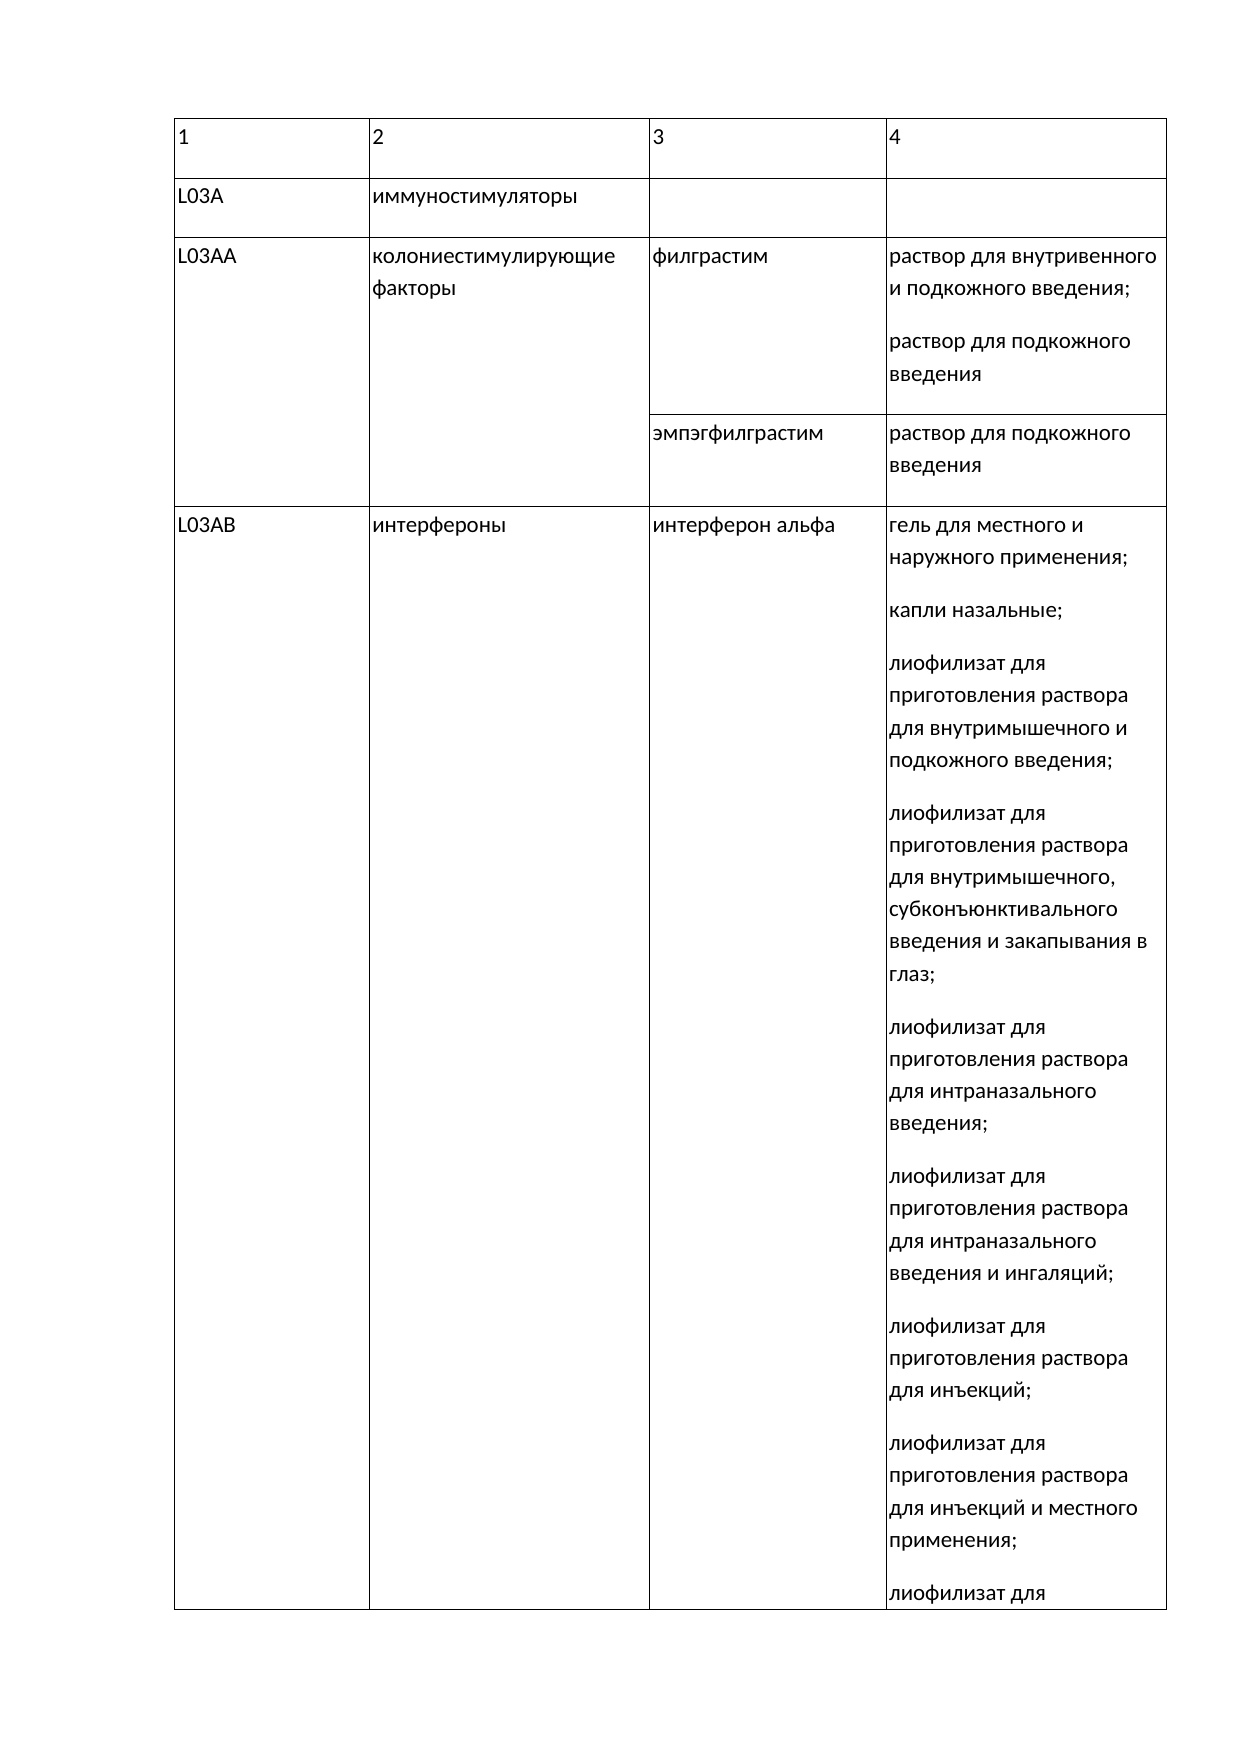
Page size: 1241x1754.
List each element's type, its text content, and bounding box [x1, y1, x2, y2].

table_header 3 [650, 119, 886, 178]
table_cell иммуностимуляторы [370, 179, 649, 237]
table_cell [887, 179, 1166, 237]
table_cell интерферон альфа [650, 507, 886, 1609]
table_header 4 [887, 119, 1166, 178]
table_cell L03AB [175, 507, 369, 1609]
table_cell колониестимулирующие факторы [370, 238, 649, 506]
table_cell раствор для подкожного введения [887, 415, 1166, 506]
table_cell L03AA [175, 238, 369, 506]
table_cell интерфероны [370, 507, 649, 1609]
table_cell L03A [175, 179, 369, 237]
table_header 2 [370, 119, 649, 178]
table_cell [650, 179, 886, 237]
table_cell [887, 507, 1166, 1609]
table_cell раствор для внутривенного и подкожного введения; раствор для подкожного введения [887, 238, 1166, 414]
table_cell эмпэгфилграстим [650, 415, 886, 506]
table_cell филграстим [650, 238, 886, 414]
table_header 1 [175, 119, 369, 178]
